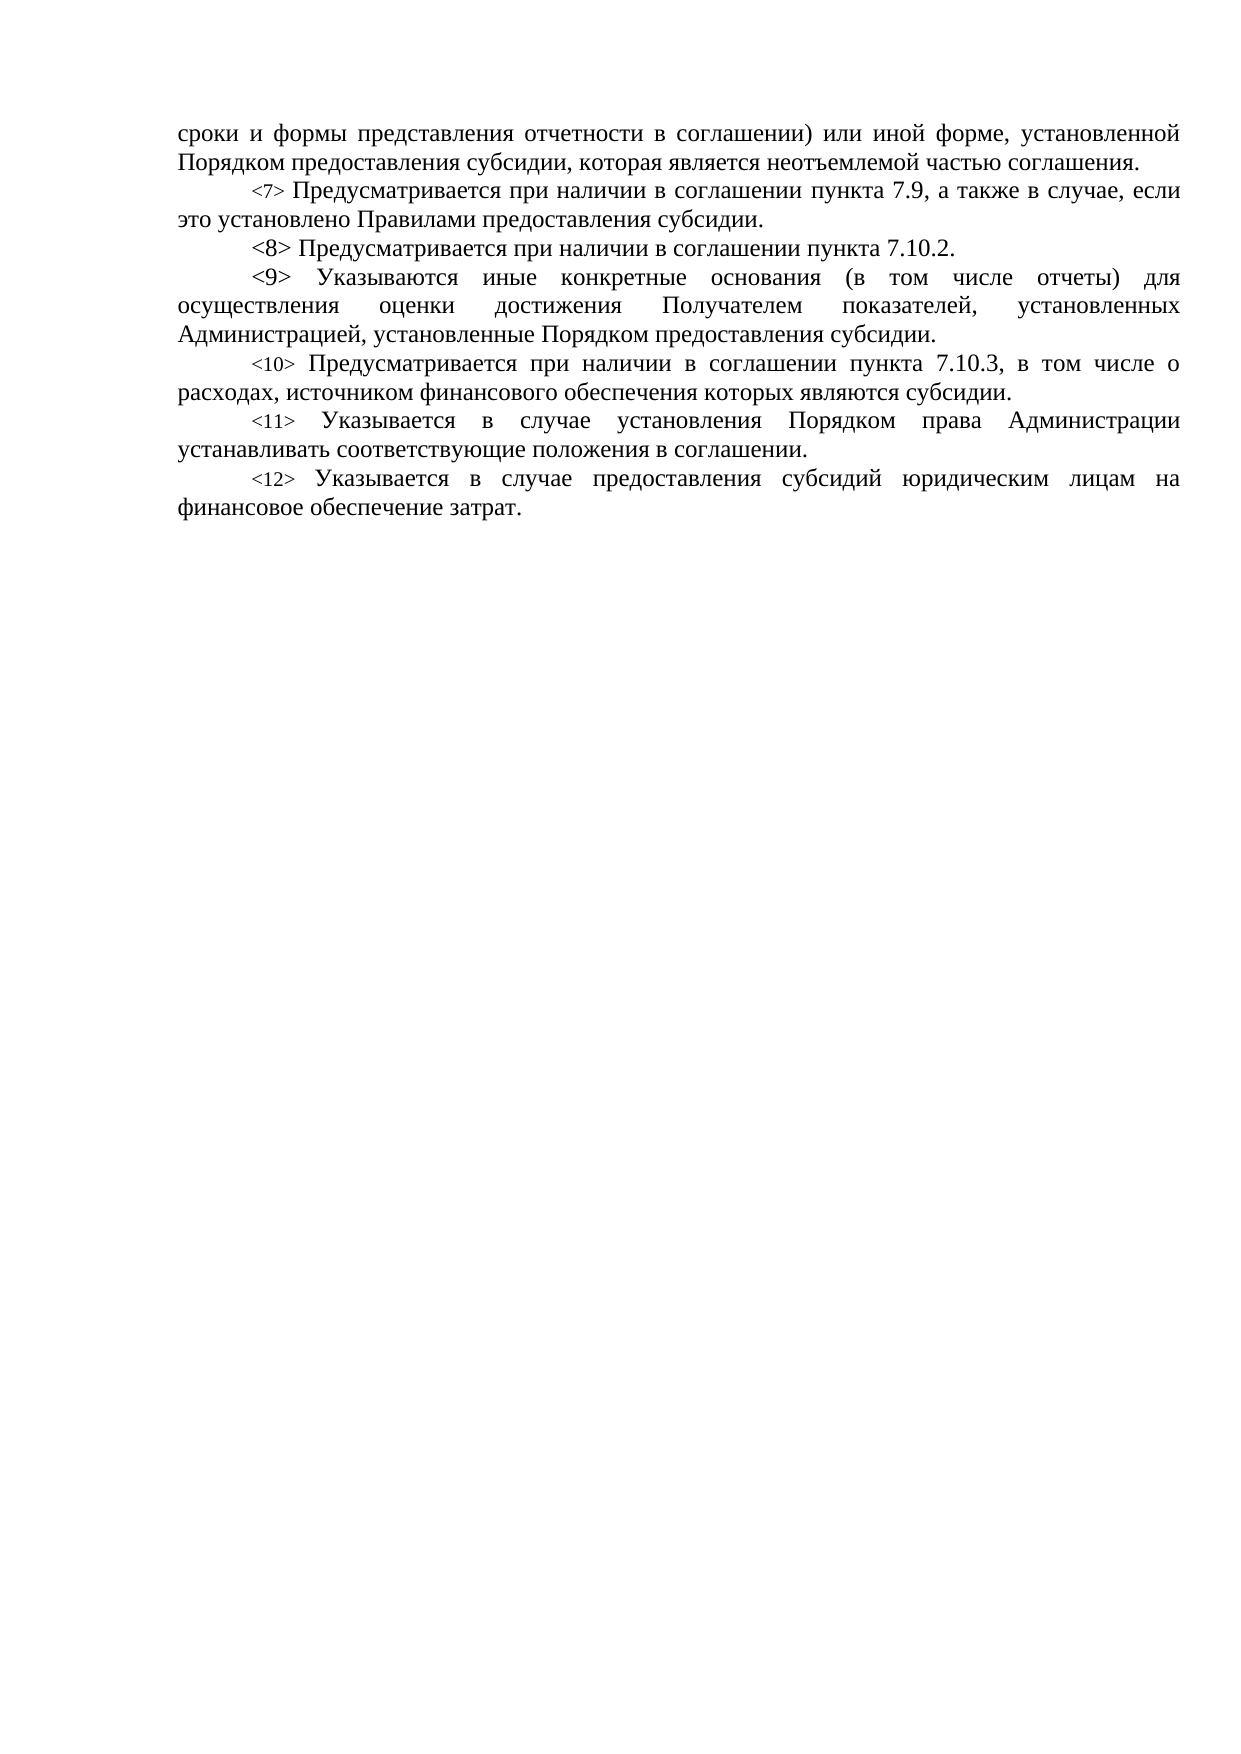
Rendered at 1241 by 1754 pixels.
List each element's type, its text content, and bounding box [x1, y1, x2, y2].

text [177, 118, 1181, 176]
text <9> Указываются иные конкретные основания (в том числе отчеты) для осуществления оценки достижения Получателем показателей, установленных Администрацией, установленные Порядком предоставления субсидии. [177, 262, 1181, 348]
text <7> Предусматривается при наличии в соглашении пункта 7.9, а также в случае, если это установлено Правилами предоставления субсидии. [177, 176, 1181, 233]
text <11> Указывается в случае установления Порядком права Администрации устанавливать соответствующие положения в соглашении. [177, 406, 1181, 463]
text <8> Предусматривается при наличии в соглашении пункта 7.10.2. [177, 233, 1181, 262]
text <10> Предусматривается при наличии в соглашении пункта 7.10.3, в том числе о расходах, источником финансового обеспечения которых являются субсидии. [177, 348, 1181, 406]
text <12> Указывается в случае предоставления субсидий юридическим лицам на финансовое обеспечение затрат. [177, 463, 1181, 521]
